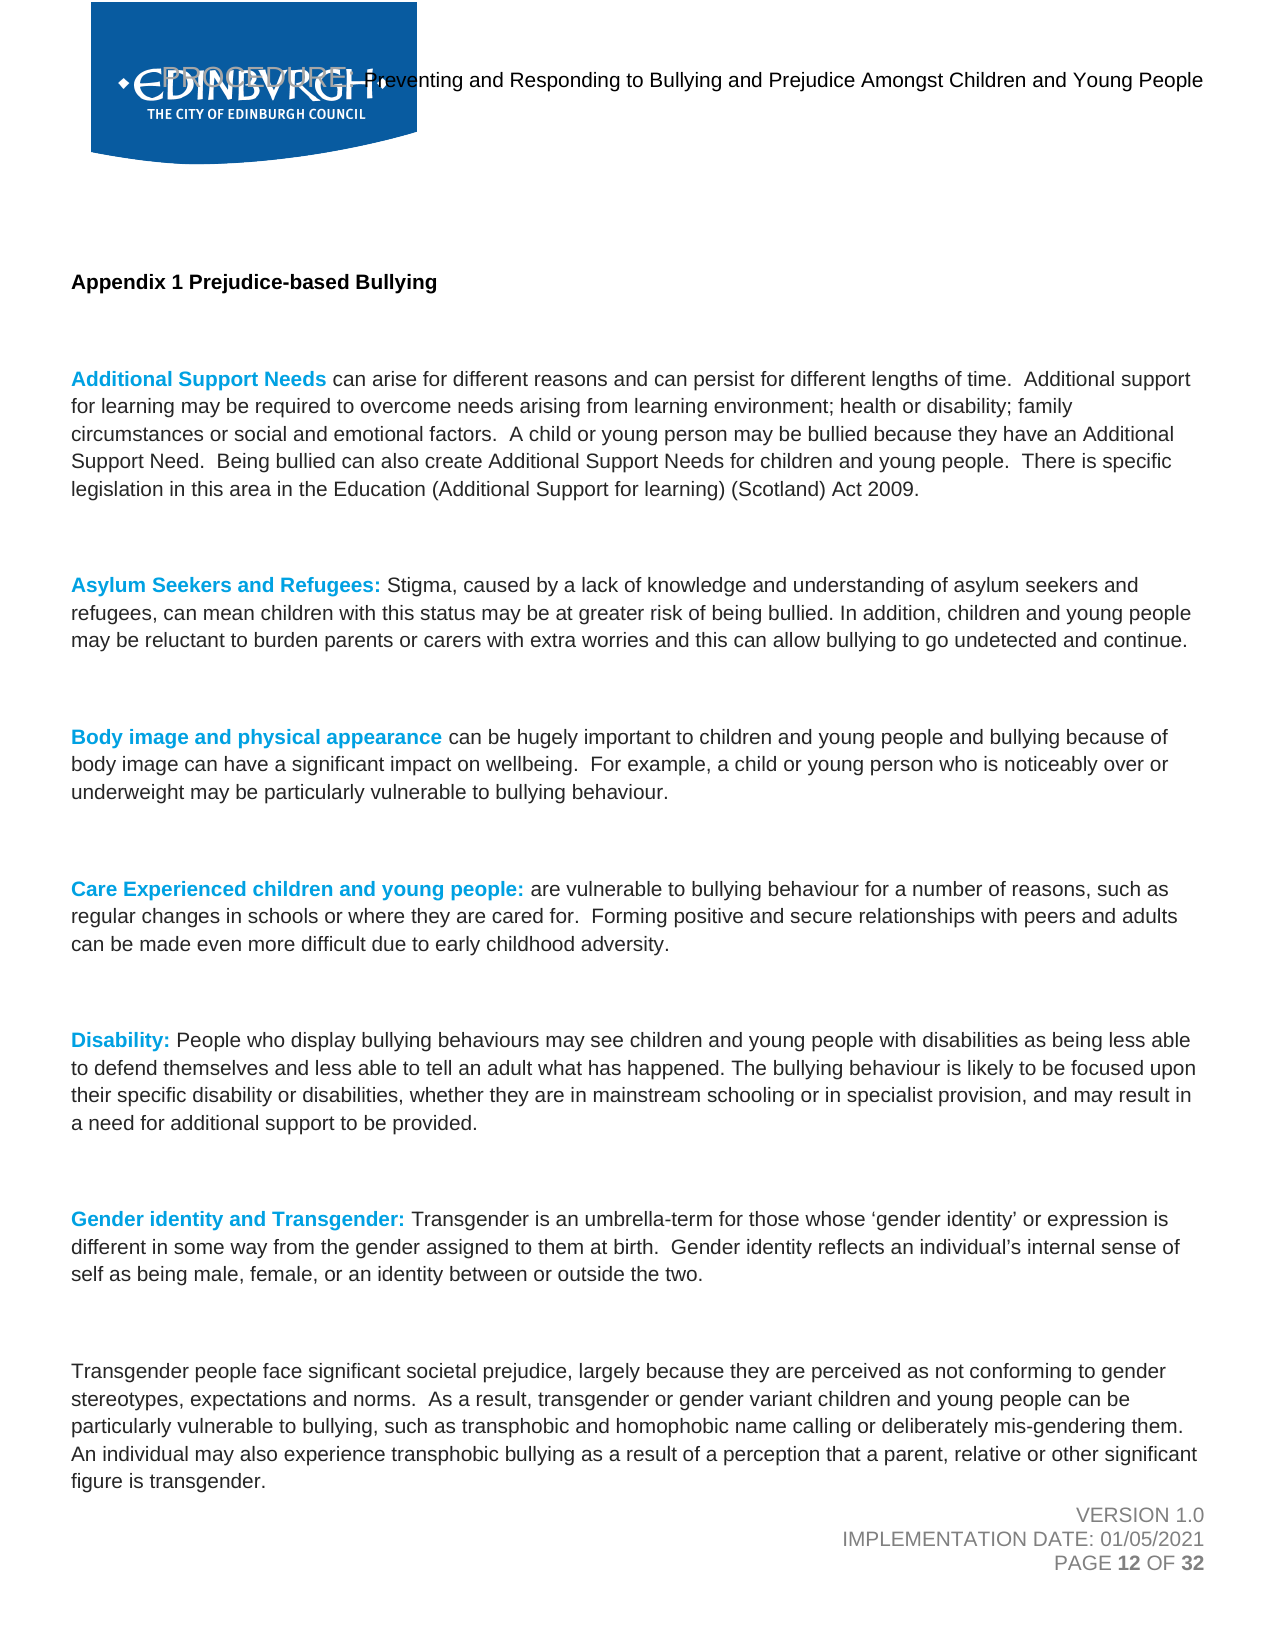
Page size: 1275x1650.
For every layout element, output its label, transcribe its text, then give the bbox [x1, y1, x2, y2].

text Transgender people face significant societal prejudice, largely because they are perceived as not conforming to gender stereotypes, expectations and norms. As a result, transgender or gender variant children and young people can be particularly vulnerable to bullying, such as transphobic and homophobic name calling or deliberately mis-gendering them. An individual may also experience transphobic bullying as a result of a perception that a parent, relative or other significant figure is transgender. [71, 1359, 1204, 1493]
text Appendix 1 Prejudice-based Bullying [71, 270, 1131, 294]
text Asylum Seekers and Refugees: Stigma, caused by a lack of knowledge and understanding of asylum seekers and refugees, can mean children with this status may be at greater risk of being bullied. In addition, children and young people may be reluctant to burden parents or carers with extra worries and this can allow bullying to go undetected and continue. [71, 573, 1204, 652]
text Gender identity and Transgender: Transgender is an umbrella-term for those whose ‘gender identity’ or expression is different in some way from the gender assigned to them at birth. Gender identity reflects an individual’s internal sense of self as being male, female, or an identity between or outside the two. [71, 1207, 1204, 1286]
picture [2, 2, 442, 192]
text Disability: People who display bullying behaviours may see children and young people with disabilities as being less able to defend themselves and less able to tell an adult what has happened. The bullying behaviour is likely to be focused upon their specific disability or disabilities, whether they are in mainstream schooling or in specialist provision, and may result in a need for additional support to be provided. [71, 1028, 1204, 1134]
text Care Experienced children and young people: are vulnerable to bullying behaviour for a number of reasons, such as regular changes in schools or where they are cared for. Forming positive and secure relationships with peers and adults can be made even more difficult due to early childhood adversity. [71, 876, 1204, 955]
text Additional Support Needs can arise for different reasons and can persist for different lengths of time. Additional support for learning may be required to overcome needs arising from learning environment; health or disability; family circumstances or social and emotional factors. A child or young person may be bullied because they have an Additional Support Need. Being bullied can also create Additional Support Needs for children and young people. There is specific legislation in this area in the Education (Additional Support for learning) (Scotland) Act 2009. [71, 366, 1204, 500]
text Body image and physical appearance can be hugely important to children and young people and bullying because of body image can have a significant impact on wellbeing. For example, a child or young person who is noticeably over or underweight may be particularly vulnerable to bullying behaviour. [71, 725, 1204, 804]
